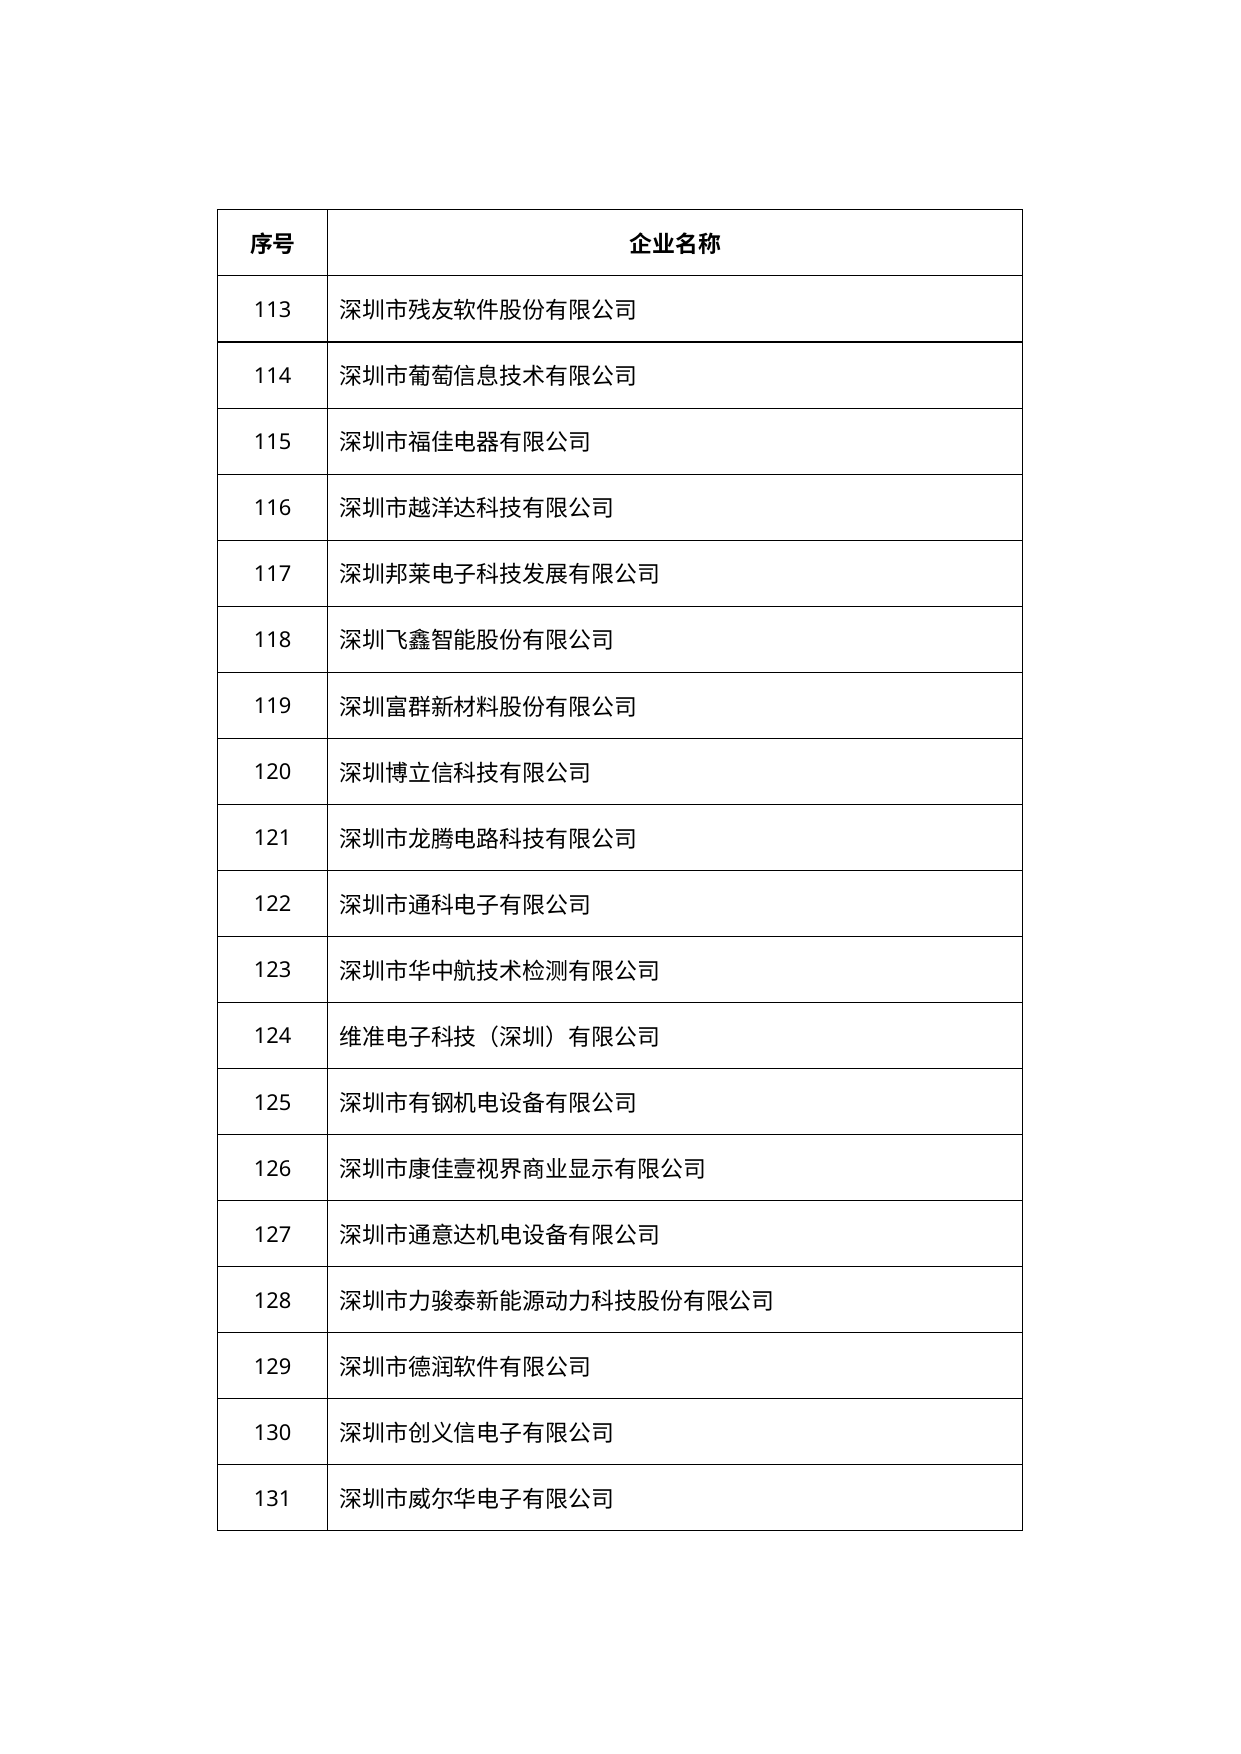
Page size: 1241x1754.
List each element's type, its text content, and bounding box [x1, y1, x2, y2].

table_cell 117 [218, 541, 327, 606]
table_cell 118 [218, 607, 327, 672]
table_cell 128 [218, 1267, 327, 1332]
table_cell 127 [218, 1201, 327, 1266]
table_cell 113 [218, 276, 327, 341]
table_cell 125 [218, 1069, 327, 1134]
table_header 企业名称 [328, 210, 1022, 275]
table_cell 深圳市德润软件有限公司 [328, 1333, 1022, 1398]
table_cell 深圳市创义信电子有限公司 [328, 1399, 1022, 1464]
table_cell 131 [218, 1465, 327, 1530]
table_cell 深圳市力骏泰新能源动力科技股份有限公司 [328, 1267, 1022, 1332]
table_cell 120 [218, 739, 327, 804]
table_cell 深圳博立信科技有限公司 [328, 739, 1022, 804]
table_cell 深圳市威尔华电子有限公司 [328, 1465, 1022, 1530]
table_cell 深圳市通意达机电设备有限公司 [328, 1201, 1022, 1266]
table_cell 121 [218, 805, 327, 870]
table_cell 深圳市越洋达科技有限公司 [328, 475, 1022, 539]
table_cell 维准电子科技（深圳）有限公司 [328, 1003, 1022, 1068]
table_cell 深圳邦莱电子科技发展有限公司 [328, 541, 1022, 606]
table_header 序号 [218, 210, 327, 275]
table_cell 116 [218, 475, 327, 539]
table_cell 119 [218, 673, 327, 738]
table_cell 深圳市有钢机电设备有限公司 [328, 1069, 1022, 1134]
table_cell 122 [218, 871, 327, 936]
table_cell 124 [218, 1003, 327, 1068]
table_cell 深圳市华中航技术检测有限公司 [328, 937, 1022, 1002]
table_cell 129 [218, 1333, 327, 1398]
table_cell 深圳富群新材料股份有限公司 [328, 673, 1022, 738]
table_cell 深圳市福佳电器有限公司 [328, 409, 1022, 473]
table_cell 深圳市通科电子有限公司 [328, 871, 1022, 936]
table_cell 123 [218, 937, 327, 1002]
table_cell 深圳市残友软件股份有限公司 [328, 276, 1022, 341]
table_cell 深圳市龙腾电路科技有限公司 [328, 805, 1022, 870]
table_cell 深圳市康佳壹视界商业显示有限公司 [328, 1135, 1022, 1200]
table_cell 126 [218, 1135, 327, 1200]
table_cell 深圳市葡萄信息技术有限公司 [328, 343, 1022, 407]
table_cell 114 [218, 343, 327, 407]
table_cell 深圳飞鑫智能股份有限公司 [328, 607, 1022, 672]
table_cell 130 [218, 1399, 327, 1464]
table_cell 115 [218, 409, 327, 473]
